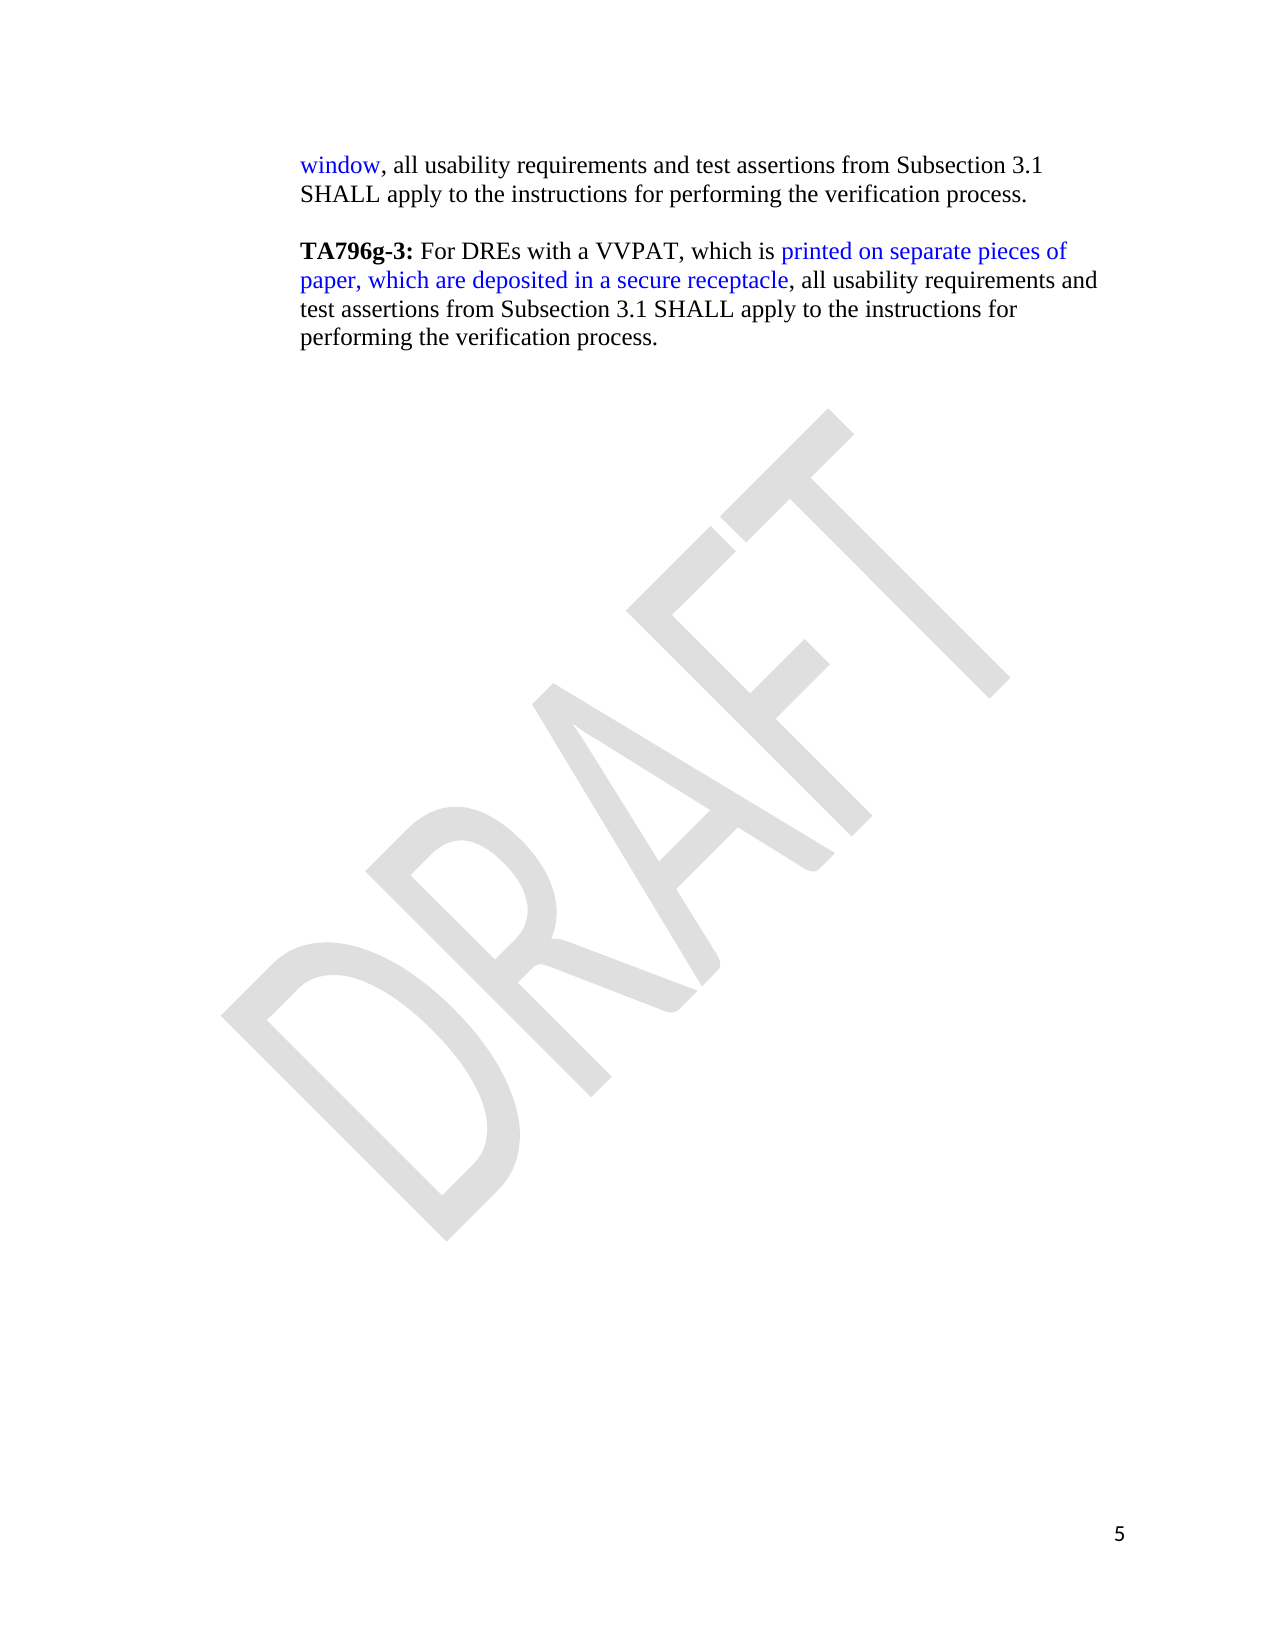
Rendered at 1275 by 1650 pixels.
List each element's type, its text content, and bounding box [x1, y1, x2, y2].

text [300, 150, 1125, 207]
text TA796g-3: For DREs with a VVPAT, which is printed on separate pieces of paper, which are deposited in a secure receptacle, all usability requirements and test assertions from Subsection 3.1 SHALL apply to the instructions for performing the verification process. [300, 236, 1125, 351]
